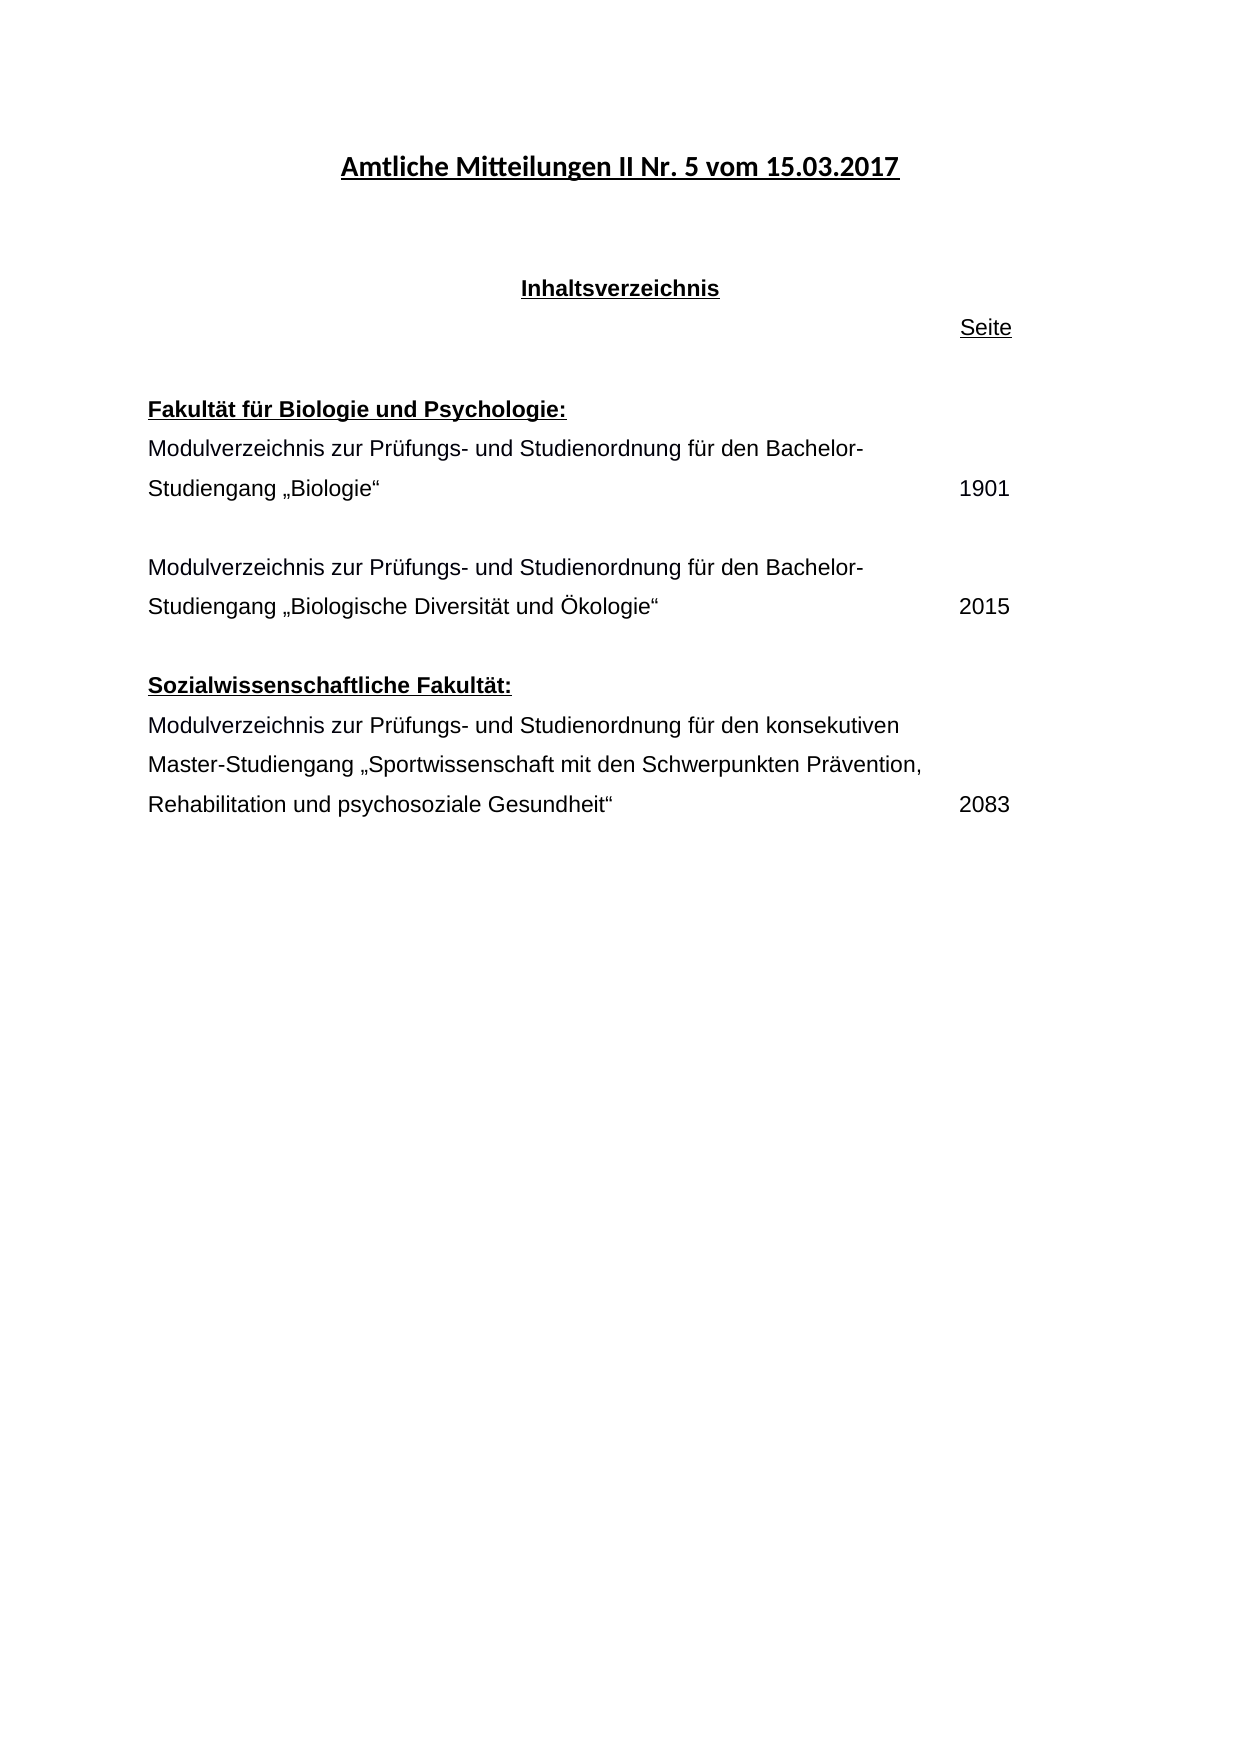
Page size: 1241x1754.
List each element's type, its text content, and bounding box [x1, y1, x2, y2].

text Modulverzeichnis zur Prüfungs- und Studienordnung für den Bachelor- [148, 435, 1093, 462]
text Fakultät für Biologie und Psychologie: [148, 396, 1093, 422]
subtitle Seite [148, 314, 1093, 341]
text Modulverzeichnis zur Prüfungs- und Studienordnung für den Bachelor- [148, 554, 1093, 580]
text Sozialwissenschaftliche Fakultät: [148, 672, 1093, 698]
text Studiengang „Biologie“ 1901 [148, 475, 1093, 501]
text Amtliche Mitteilungen II Nr. 5 vom 15.03.2017 [148, 148, 1093, 183]
text Master-Studiengang „Sportwissenschaft mit den Schwerpunkten Prävention, [148, 751, 1093, 777]
subtitle Inhaltsverzeichnis [148, 275, 1093, 301]
text Rehabilitation und psychosoziale Gesundheit“ 2083 [148, 791, 1093, 817]
text Studiengang „Biologische Diversität und Ökologie“ 2015 [148, 593, 1093, 619]
text Modulverzeichnis zur Prüfungs- und Studienordnung für den konsekutiven [148, 712, 1093, 738]
